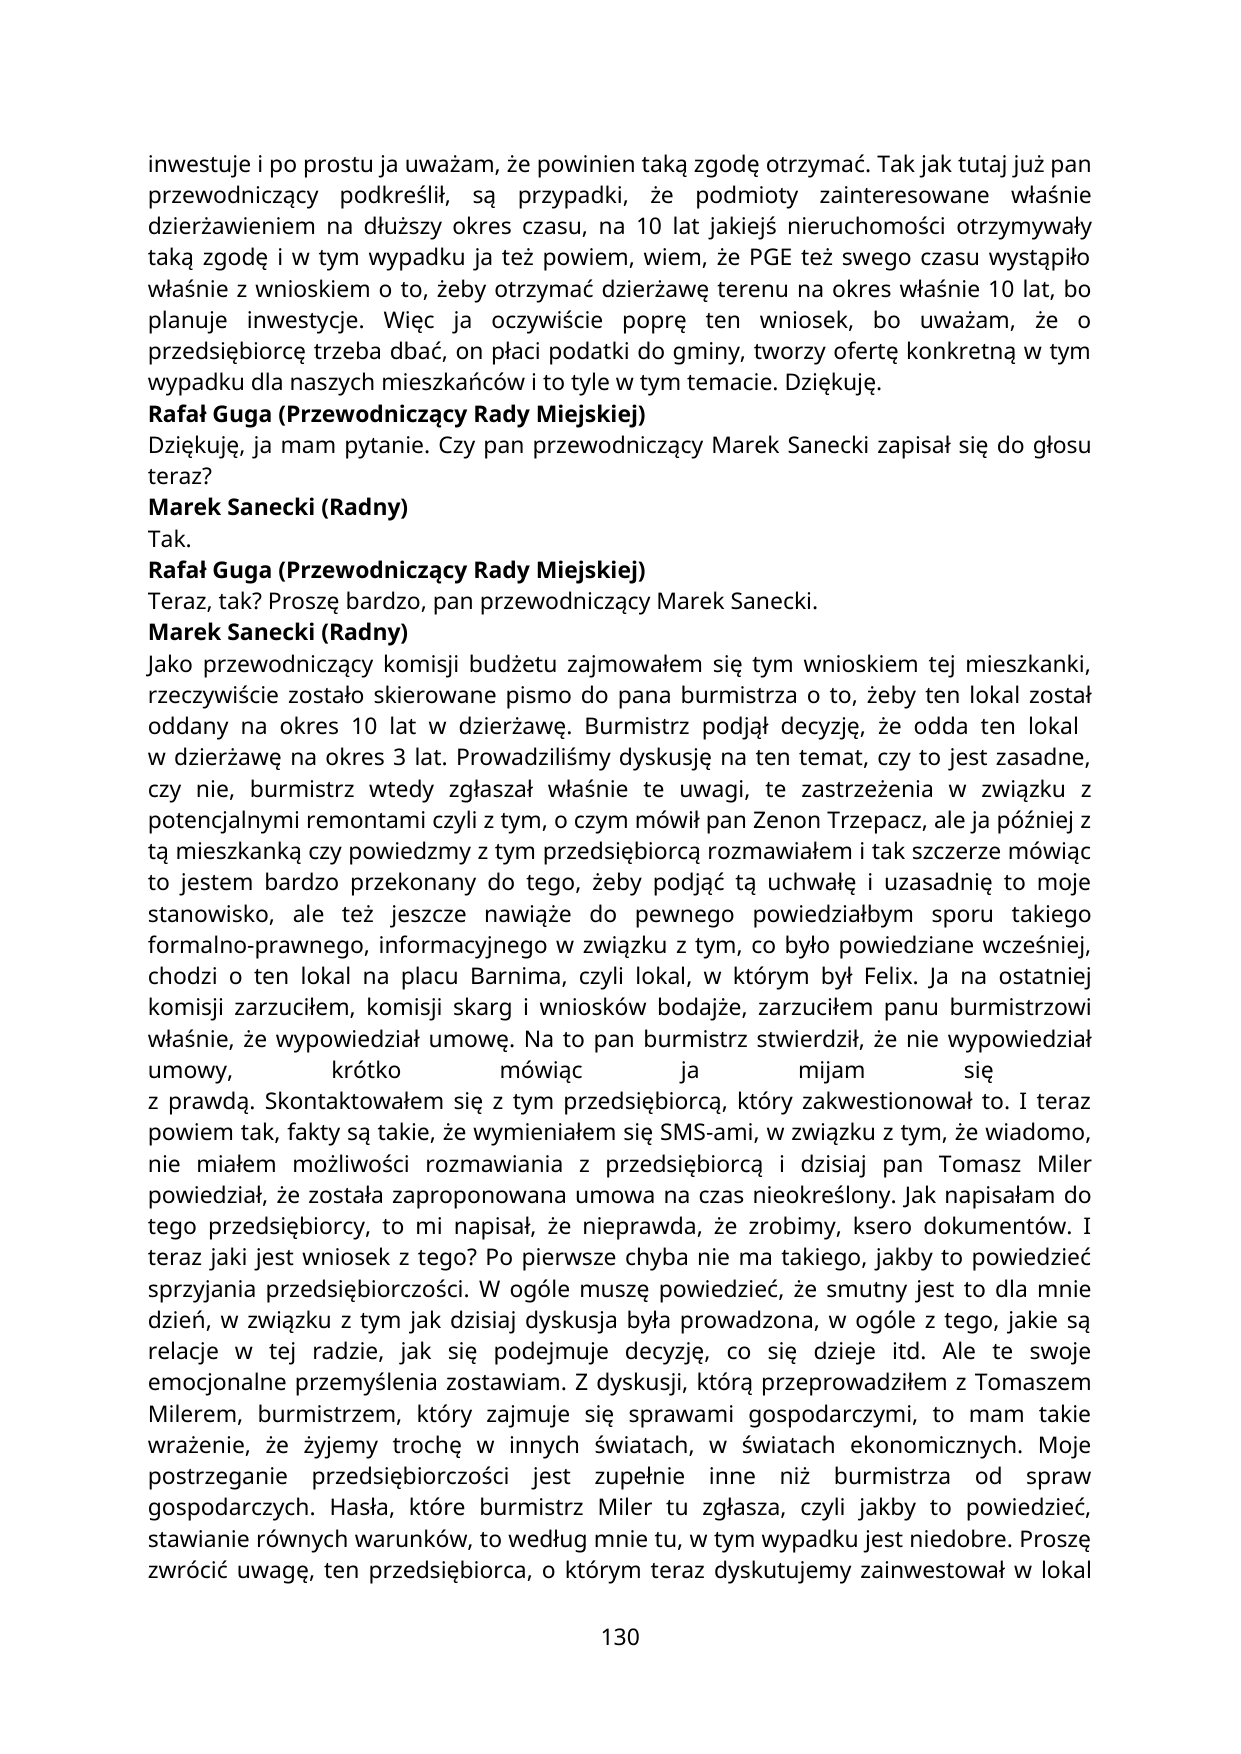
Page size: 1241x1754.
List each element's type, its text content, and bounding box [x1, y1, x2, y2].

text Marek Sanecki (Radny) [148, 491, 1093, 523]
text Tak. [148, 523, 1093, 554]
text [148, 648, 1093, 1585]
text Marek Sanecki (Radny) [148, 616, 1093, 648]
text Dziękuję, ja mam pytanie. Czy pan przewodniczący Marek Sanecki zapisał się do głosu teraz? [148, 429, 1093, 491]
text Rafał Guga (Przewodniczący Rady Miejskiej) [148, 398, 1093, 429]
text Teraz, tak? Proszę bardzo, pan przewodniczący Marek Sanecki. [148, 585, 1093, 616]
text Rafał Guga (Przewodniczący Rady Miejskiej) [148, 554, 1093, 585]
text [148, 148, 1093, 398]
